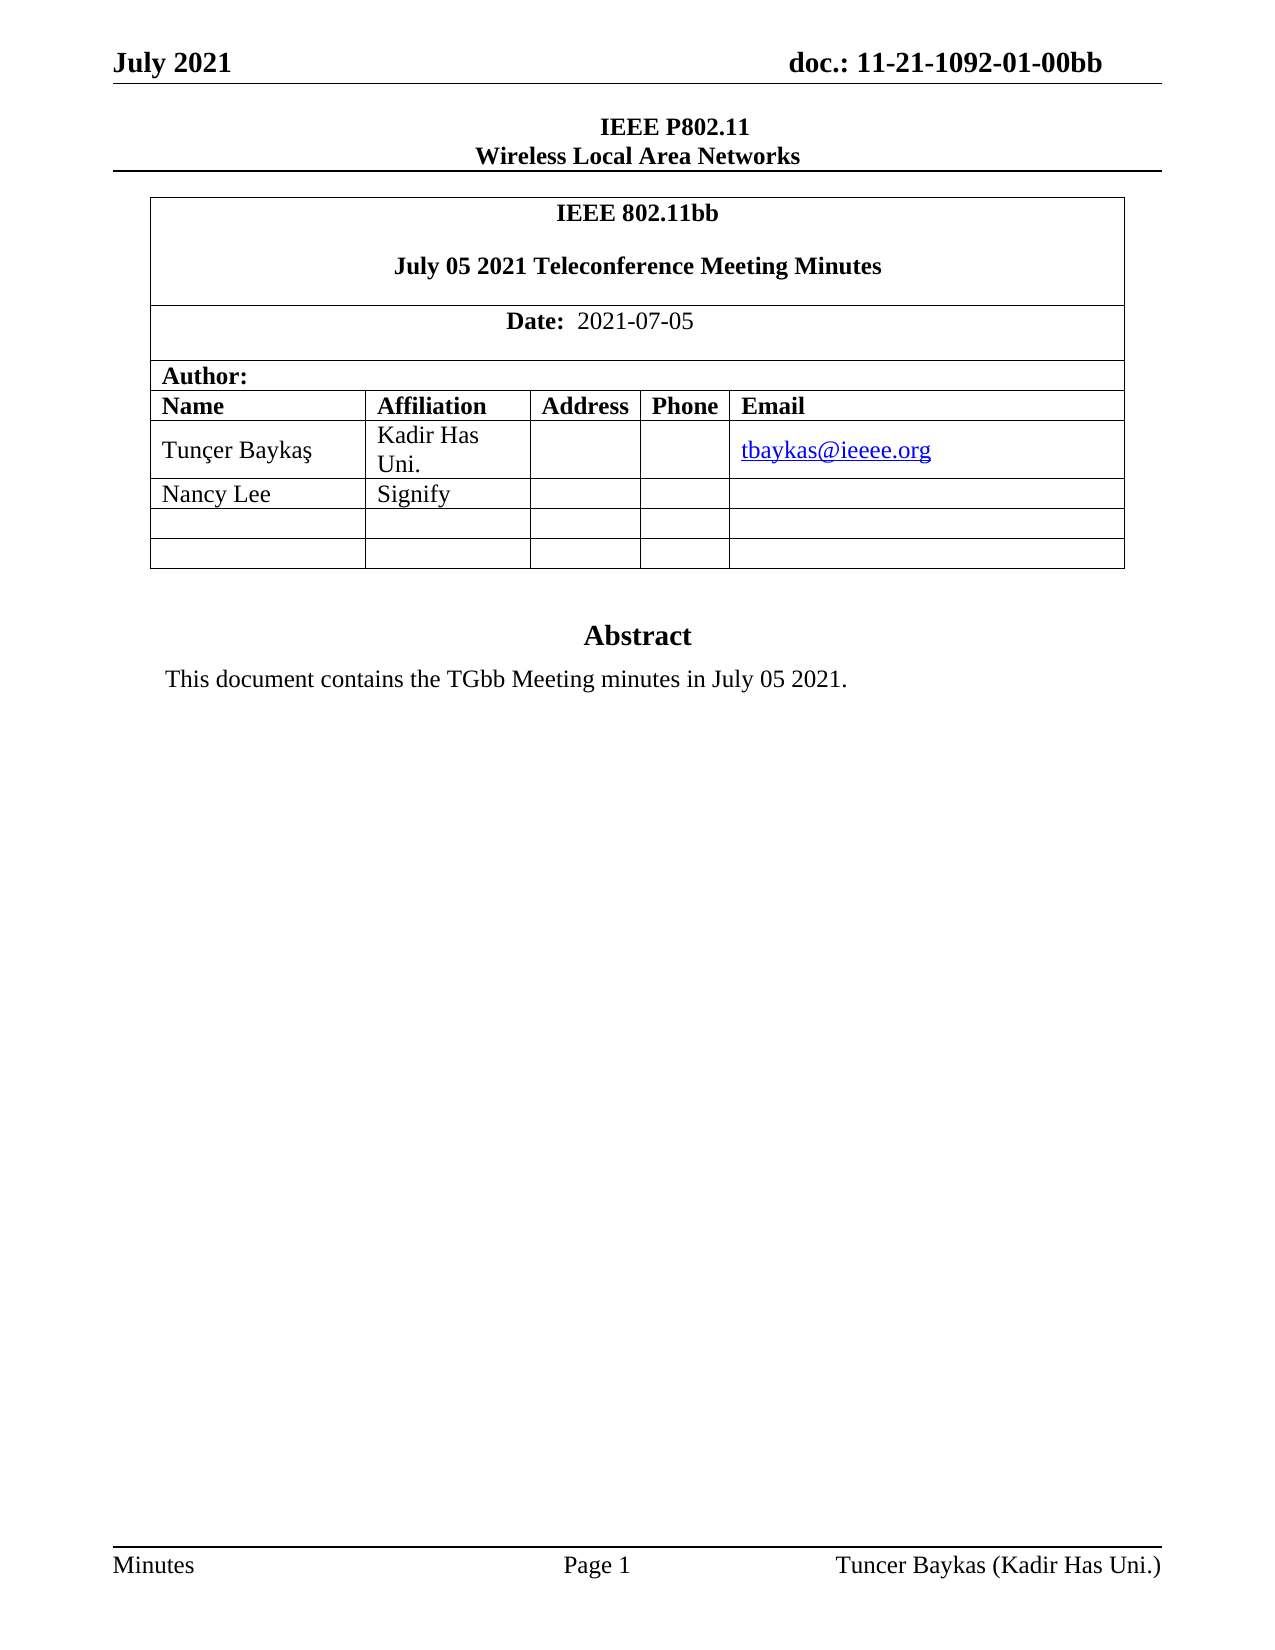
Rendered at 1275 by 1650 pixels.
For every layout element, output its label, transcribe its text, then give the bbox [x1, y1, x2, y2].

table_cell [641, 509, 729, 538]
table_cell Name [151, 391, 365, 419]
table_cell [531, 539, 640, 567]
table_cell Author: [151, 361, 1124, 390]
text IEEE P802.11 Wireless Local Area Networks [112, 112, 1162, 172]
table_cell [151, 539, 365, 567]
table_cell [531, 509, 640, 538]
table_cell [641, 479, 729, 508]
table_cell [531, 421, 640, 478]
table_cell Address [531, 391, 640, 419]
table_cell Email [730, 391, 1124, 419]
table_cell [730, 509, 1124, 538]
table_cell Nancy Lee [151, 479, 365, 508]
table_cell [366, 539, 530, 567]
table_cell [151, 509, 365, 538]
table_cell [641, 421, 729, 478]
table_cell Tunçer Baykaş [151, 421, 365, 478]
table_cell Date: 2021-07-05 [151, 306, 1124, 360]
table_header IEEE 802.11bb July 05 2021 Teleconference Meeting Minutes [151, 198, 1124, 305]
table_cell [366, 509, 530, 538]
table_cell Phone [641, 391, 729, 419]
table_cell [730, 539, 1124, 567]
table_cell tbaykas@ieeee.org [730, 421, 1124, 478]
table_cell [531, 479, 640, 508]
table_cell [730, 479, 1124, 508]
table_cell Kadir Has Uni. [366, 421, 530, 478]
table_cell [641, 539, 729, 567]
table_cell Signify [366, 479, 530, 508]
table_cell Affiliation [366, 391, 530, 419]
